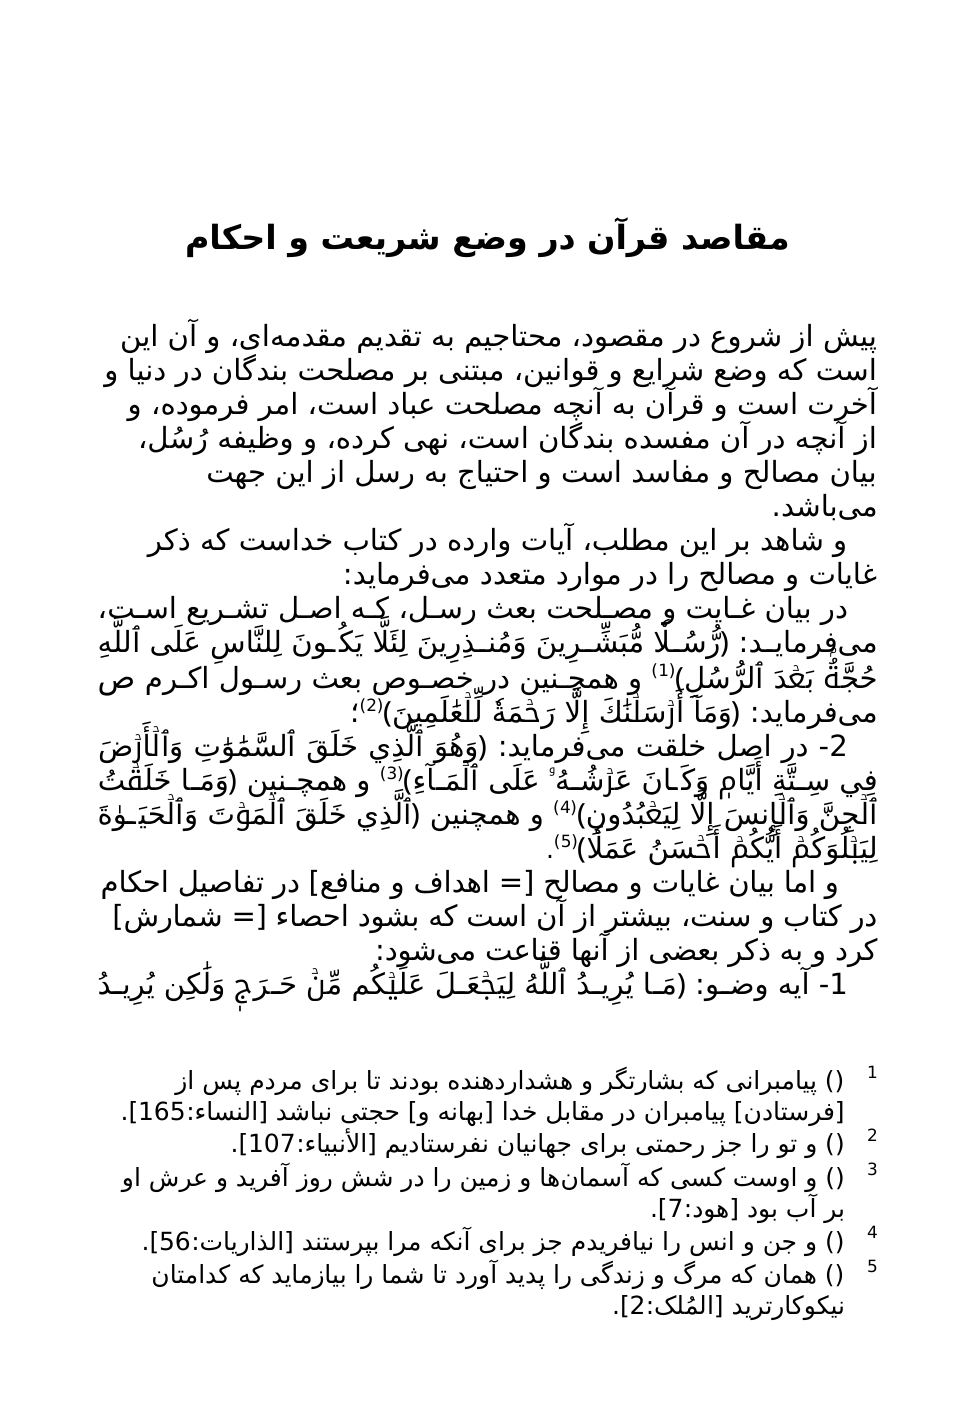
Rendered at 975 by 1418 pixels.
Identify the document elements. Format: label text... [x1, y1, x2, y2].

text پیش از شروع در مقصود، محتاجیم به تقدیم مقدمه‌ای، و آن این است که وضع شرایع و قوانین، مبتنى بر مصلحت بندگان در دنیا و آخرت است و قرآن به آنچه مصلحت عباد است، امر فرموده، و از آنچه در آن مفسده بندگان است، نهی کرده، و وظیفه رُسُل، بیان مصالح و مفاسد است و احتیاج به رسل از این جهت می‌باشد. [97, 319, 877, 523]
text و شاهد بر این مطلب، آیات وارده در کتاب خداست که ذکر غایات و مصالح را در موارد متعدد می‌فرماید: [97, 523, 877, 591]
text مقاصد قرآن در وضع شریعت و احکام [97, 218, 877, 257]
text در بیان غایت و مصلحت بعث رسل، که اصل تشریع است، می‌فرماید: ﴿رُّسُلٗا مُّبَشِّرِينَ وَمُنذِرِينَ لِئَلَّا يَكُونَ لِلنَّاسِ عَلَى ٱللَّهِ حُجَّةُۢ بَعۡدَ ٱلرُّسُلِ﴾() و همچنین در خصوص بعث رسول اکرم ص می‌فرماید: ﴿وَمَآ أَرۡسَلۡنَٰكَ إِلَّا رَحۡمَةٗ لِّلۡعَٰلَمِينَ﴾()؛ [97, 591, 877, 729]
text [97, 967, 848, 1001]
text و اما بیان غایات و مصالح [= اهداف و منافع] در تفاصیل احکام در کتاب و سنت، بیشتر از آن است که بشود احصاء [= شمارش] کرد و به ذکر بعضی از آنها قناعت می‌شود: [97, 865, 877, 967]
text 2- در اصل خلقت می‌فرماید: ﴿وَهُوَ ٱلَّذِي خَلَقَ ٱلسَّمَٰوَٰتِ وَٱلۡأَرۡضَ فِي سِتَّةِ أَيَّامٖ وَكَانَ عَرۡشُهُۥ عَلَى ٱلۡمَآءِ﴾() و همچنین ﴿وَمَا خَلَقۡتُ ٱلۡجِنَّ وَٱلۡإِنسَ إِلَّا لِيَعۡبُدُونِ﴾() و همچنین ﴿ٱلَّذِي خَلَقَ ٱلۡمَوۡتَ وَٱلۡحَيَوٰةَ لِيَبۡلُوَكُمۡ أَيُّكُمۡ أَحۡسَنُ عَمَلٗا﴾(). [97, 729, 877, 865]
